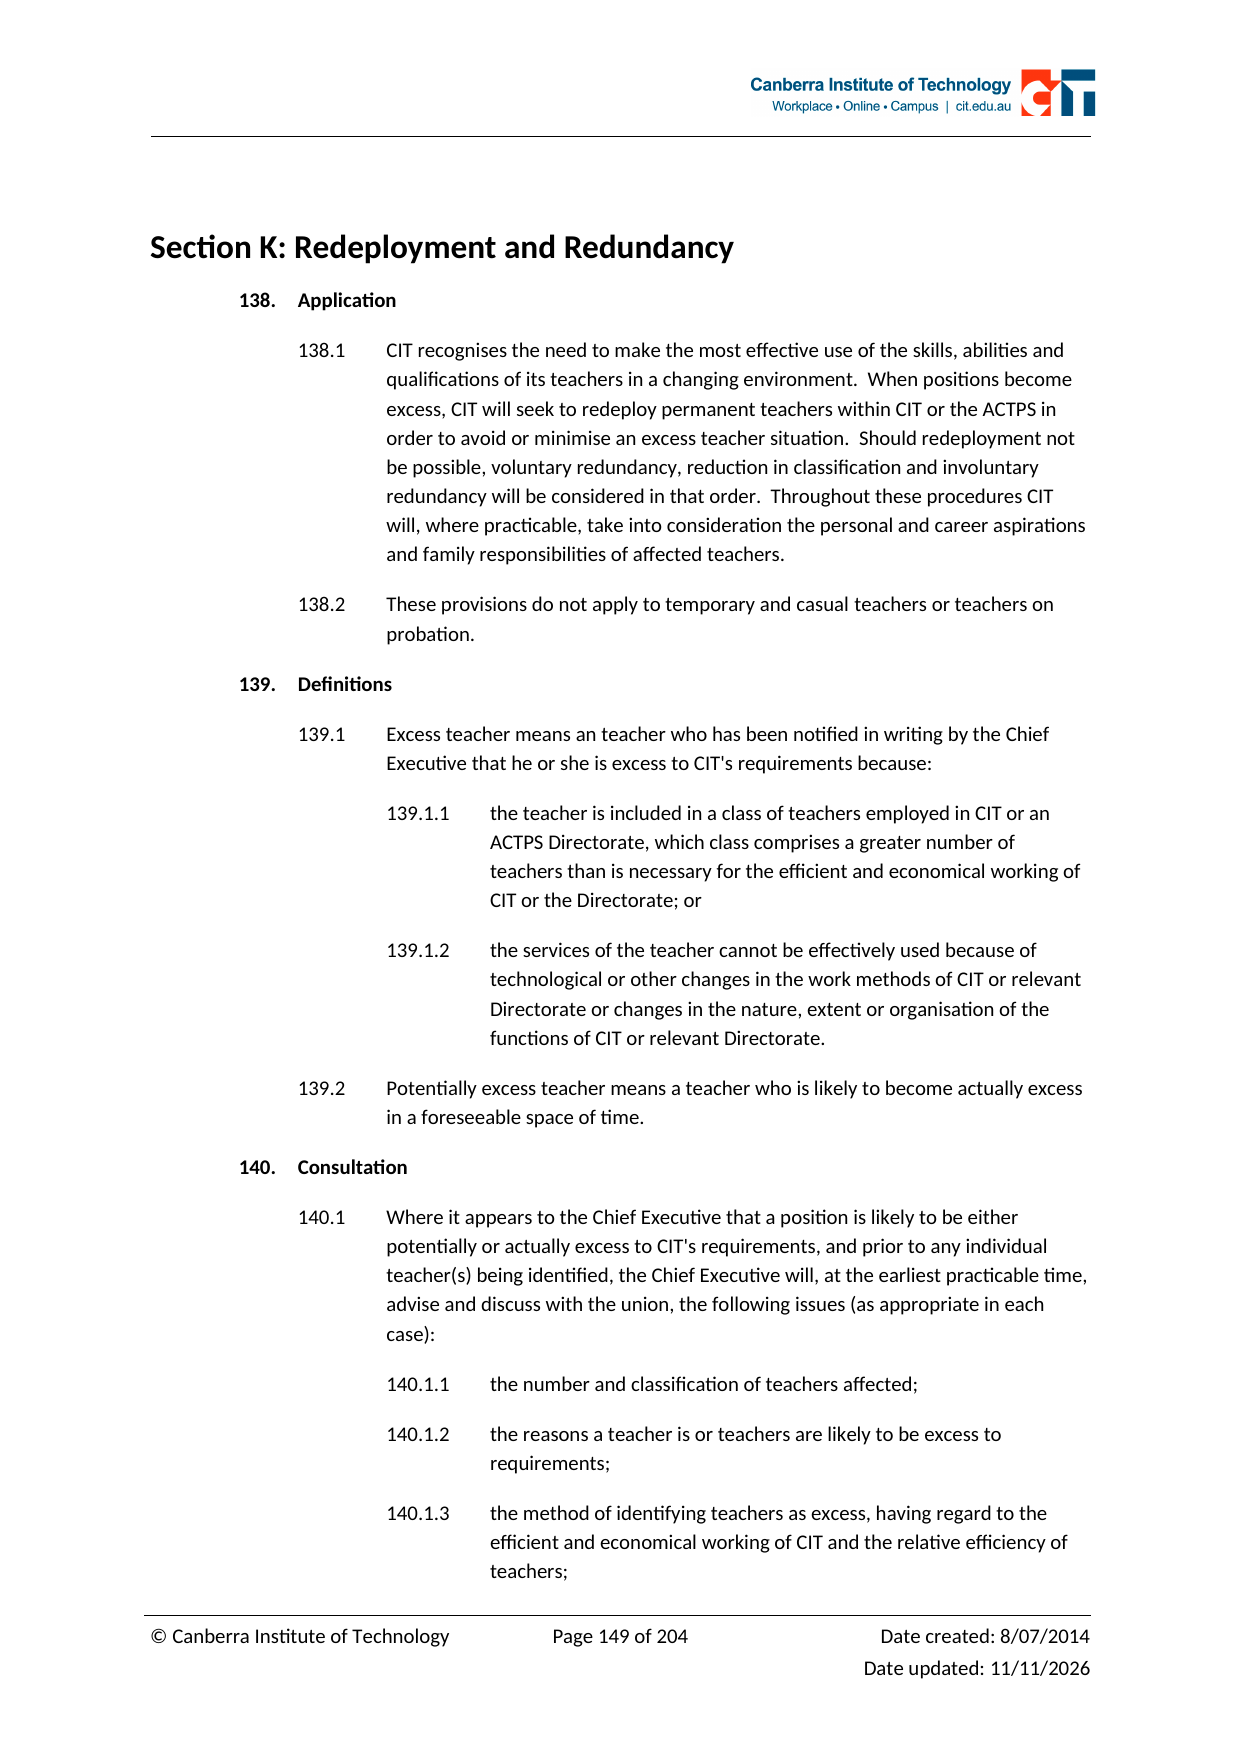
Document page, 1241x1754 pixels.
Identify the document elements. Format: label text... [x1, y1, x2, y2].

text Excess teacher means an teacher who has been notified in writing by the Chief Executive that he or she is excess to CIT's requirements because: [298, 721, 1090, 775]
text Where it appears to the Chief Executive that a position is likely to be either potentially or actually excess to CIT's requirements, and prior to any individual teacher(s) being identified, the Chief Executive will, at the earliest practicable time, advise and discuss with the union, the following issues (as appropriate in each case): [298, 1204, 1090, 1346]
text the number and classification of teachers affected; [386, 1371, 1090, 1396]
text the reasons a teacher is or teachers are likely to be excess to requirements; [386, 1421, 1090, 1475]
text the method of identifying teachers as excess, having regard to the efficient and economical working of CIT and the relative efficiency of teachers; [386, 1500, 1090, 1584]
subtitle Consultation [239, 1154, 1090, 1179]
subtitle Section K: Redeployment and Redundancy [150, 226, 1090, 267]
text the services of the teacher cannot be effectively used because of technological or other changes in the work methods of CIT or relevant Directorate or changes in the nature, extent or organisation of the functions of CIT or relevant Directorate. [386, 937, 1090, 1050]
picture [751, 68, 1096, 117]
text Potentially excess teacher means a teacher who is likely to become actually excess in a foreseeable space of time. [298, 1075, 1090, 1129]
subtitle Definitions [239, 671, 1090, 696]
subtitle Application [239, 287, 1090, 313]
text These provisions do not apply to temporary and casual teachers or teachers on probation. [298, 592, 1090, 646]
text CIT recognises the need to make the most effective use of the skills, abilities and qualifications of its teachers in a changing environment. When positions become excess, CIT will seek to redeploy permanent teachers within CIT or the ACTPS in order to avoid or minimise an excess teacher situation. Should redeployment not be possible, voluntary redundancy, reduction in classification and involuntary redundancy will be considered in that order. Throughout these procedures CIT will, where practicable, take into consideration the personal and career aspirations and family responsibilities of affected teachers. [298, 337, 1090, 567]
text the teacher is included in a class of teachers employed in CIT or an ACTPS Directorate, which class comprises a greater number of teachers than is necessary for the efficient and economical working of CIT or the Directorate; or [386, 800, 1090, 913]
